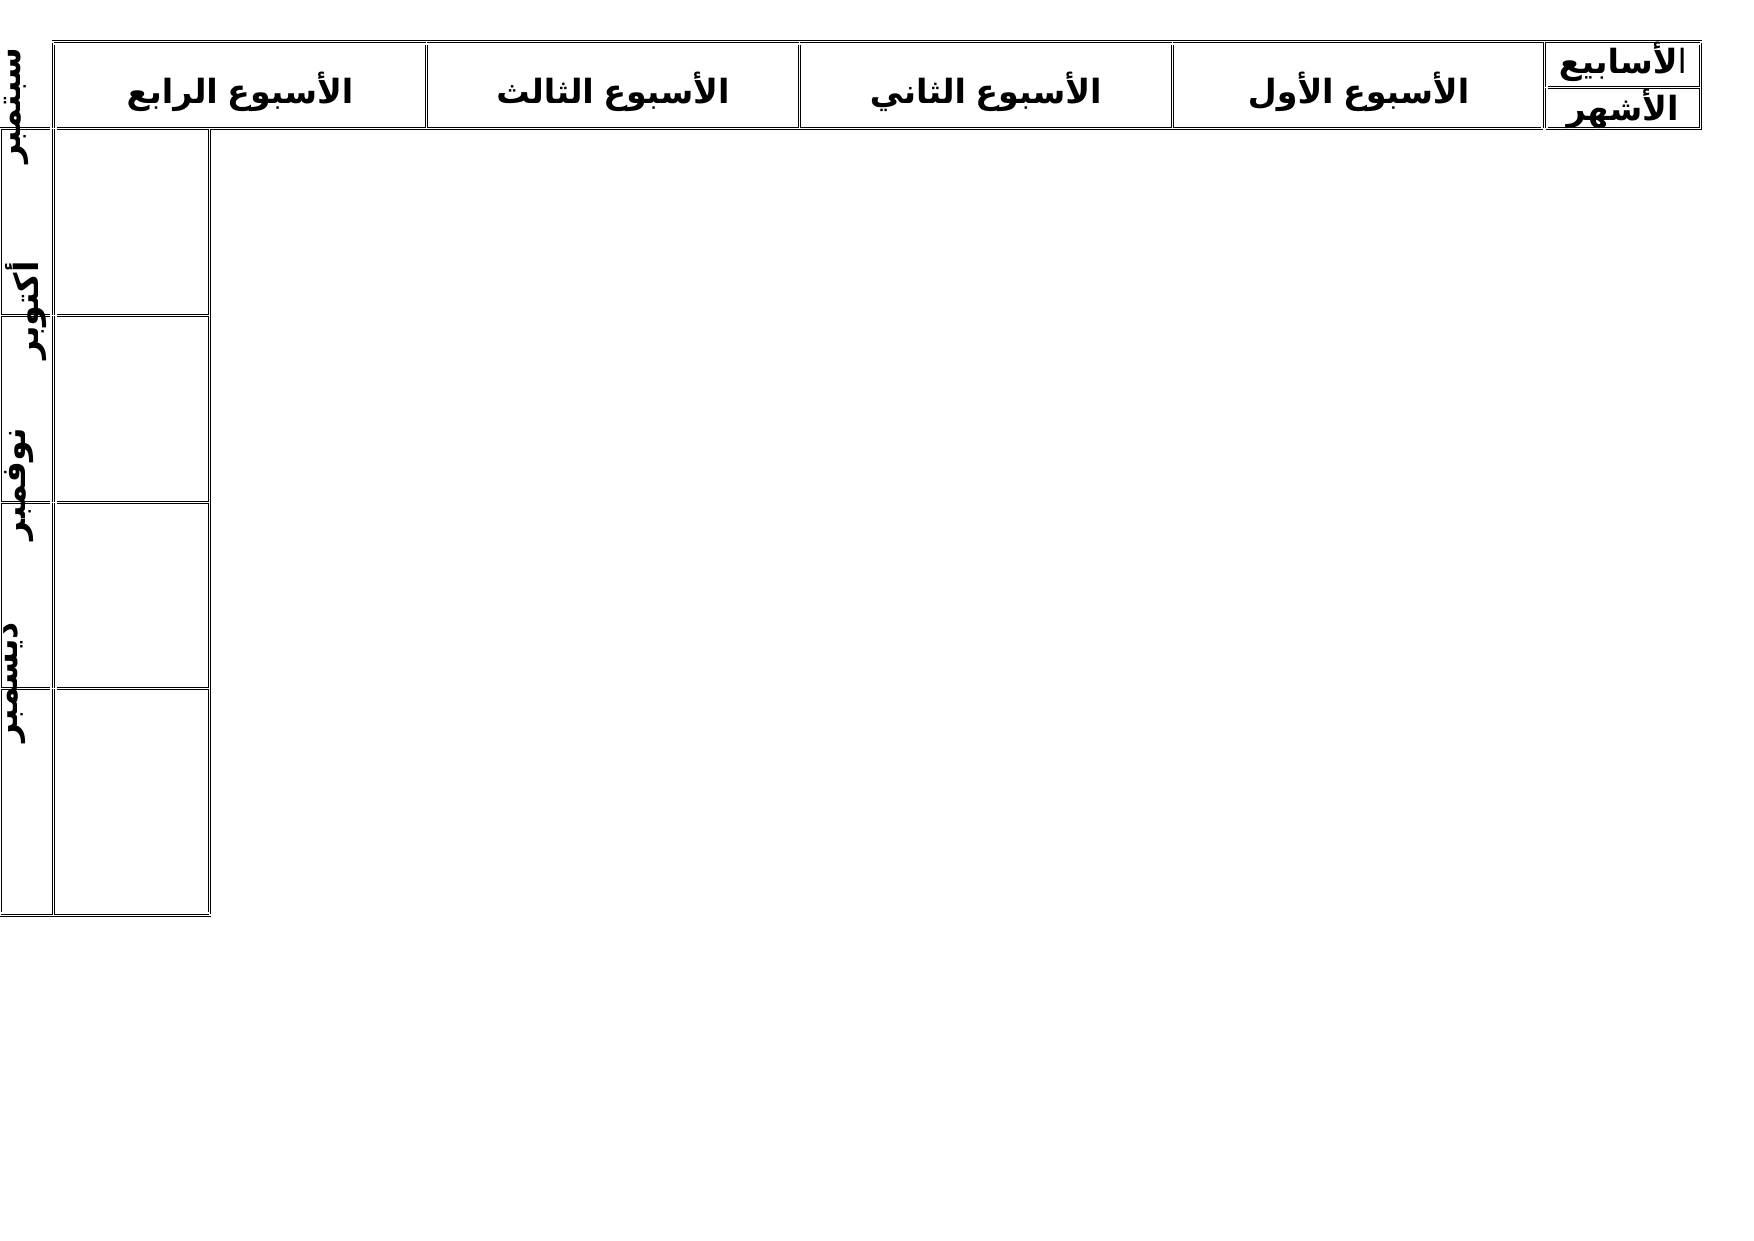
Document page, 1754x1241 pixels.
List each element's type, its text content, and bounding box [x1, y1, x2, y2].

table_cell نوفمبر [55, 501, 208, 687]
table_cell ديسمبر [54, 687, 209, 914]
table_cell سبتمبر [54, 127, 209, 314]
table_header الأسبوع الأول [1172, 43, 1543, 127]
table_header الأسابيع [1546, 43, 1700, 86]
table_header الأسبوع الرابع [54, 43, 426, 127]
table_header الأسبوع الثالث [426, 43, 799, 127]
table_header الأسبوع الثاني [799, 43, 1172, 127]
table_cell أكتوبر [54, 314, 209, 501]
table_cell الأشهر [1546, 86, 1699, 127]
